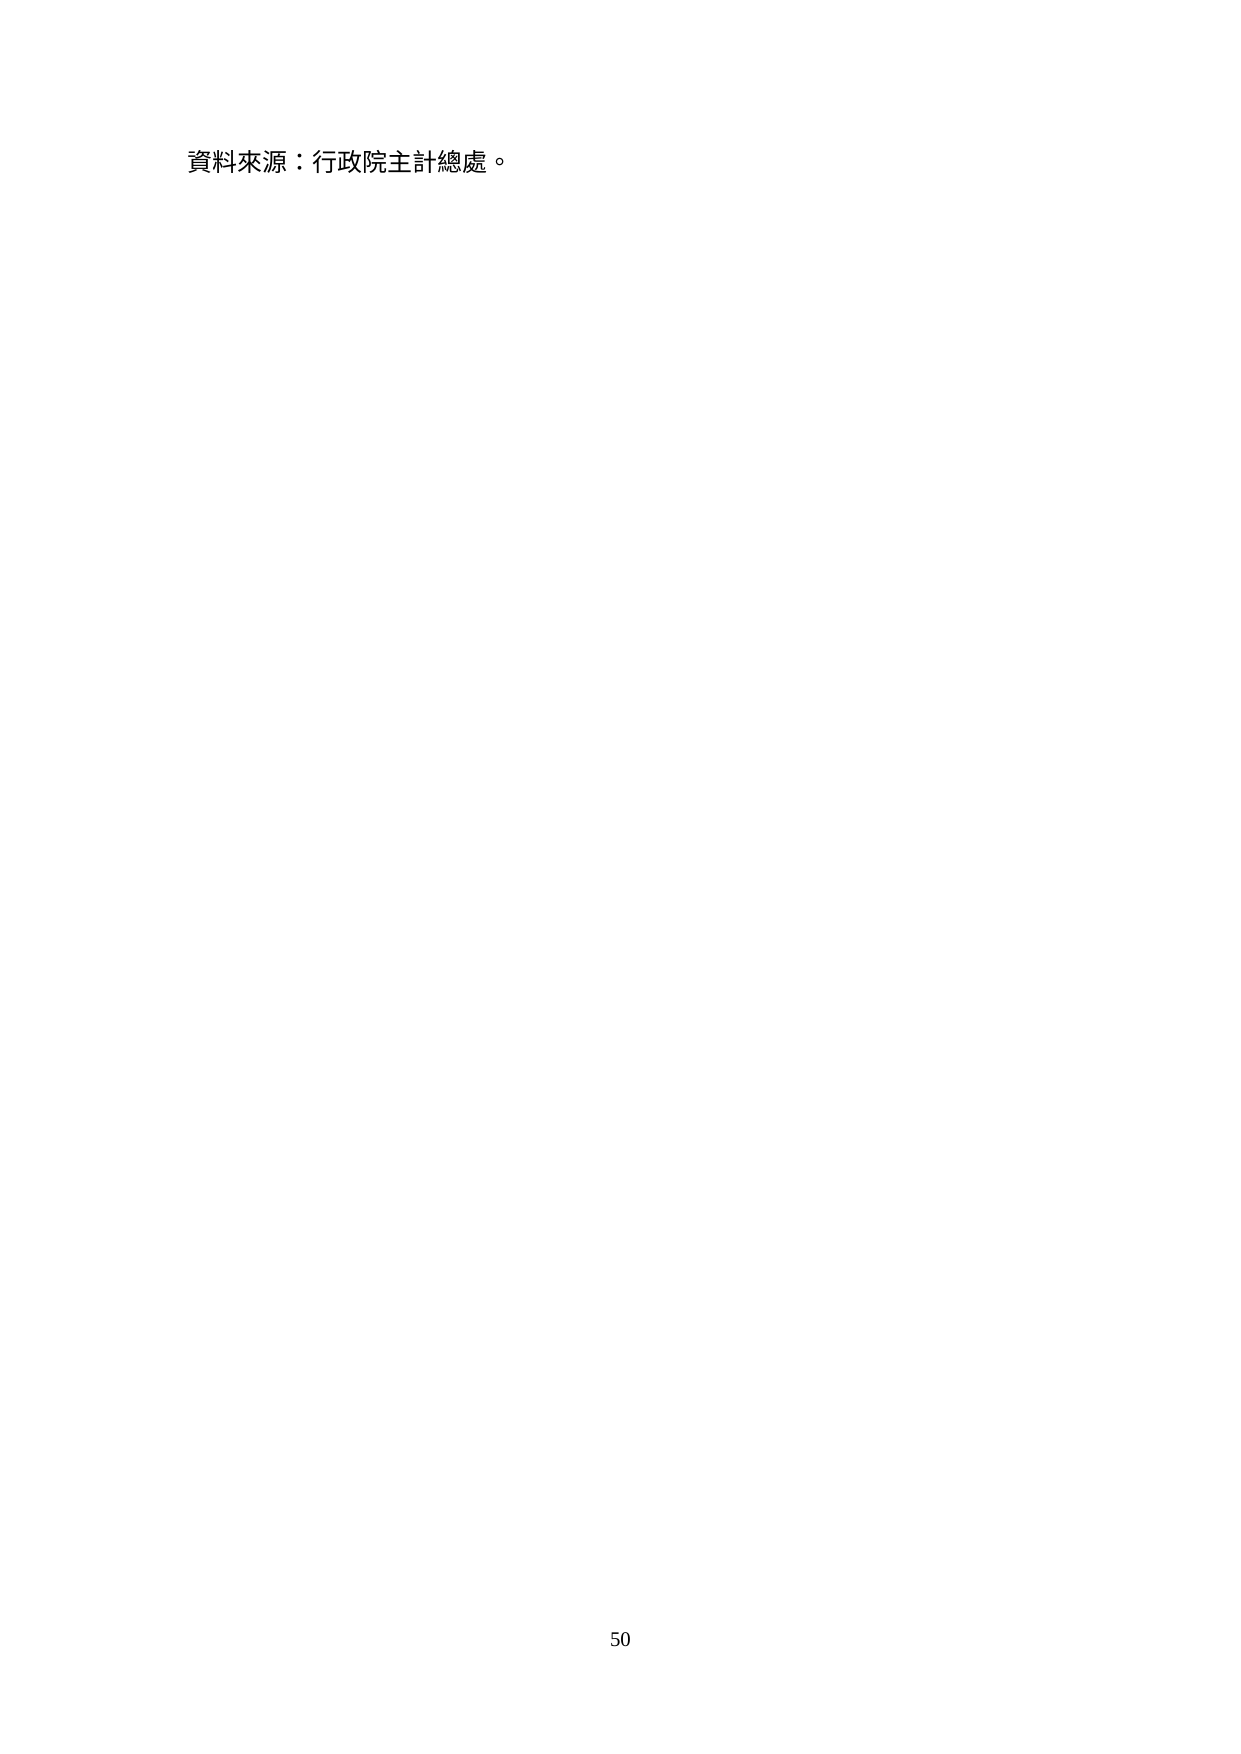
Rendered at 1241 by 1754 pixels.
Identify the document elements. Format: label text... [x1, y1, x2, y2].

text 資料來源：行政院主計總處。 [187, 142, 1053, 179]
